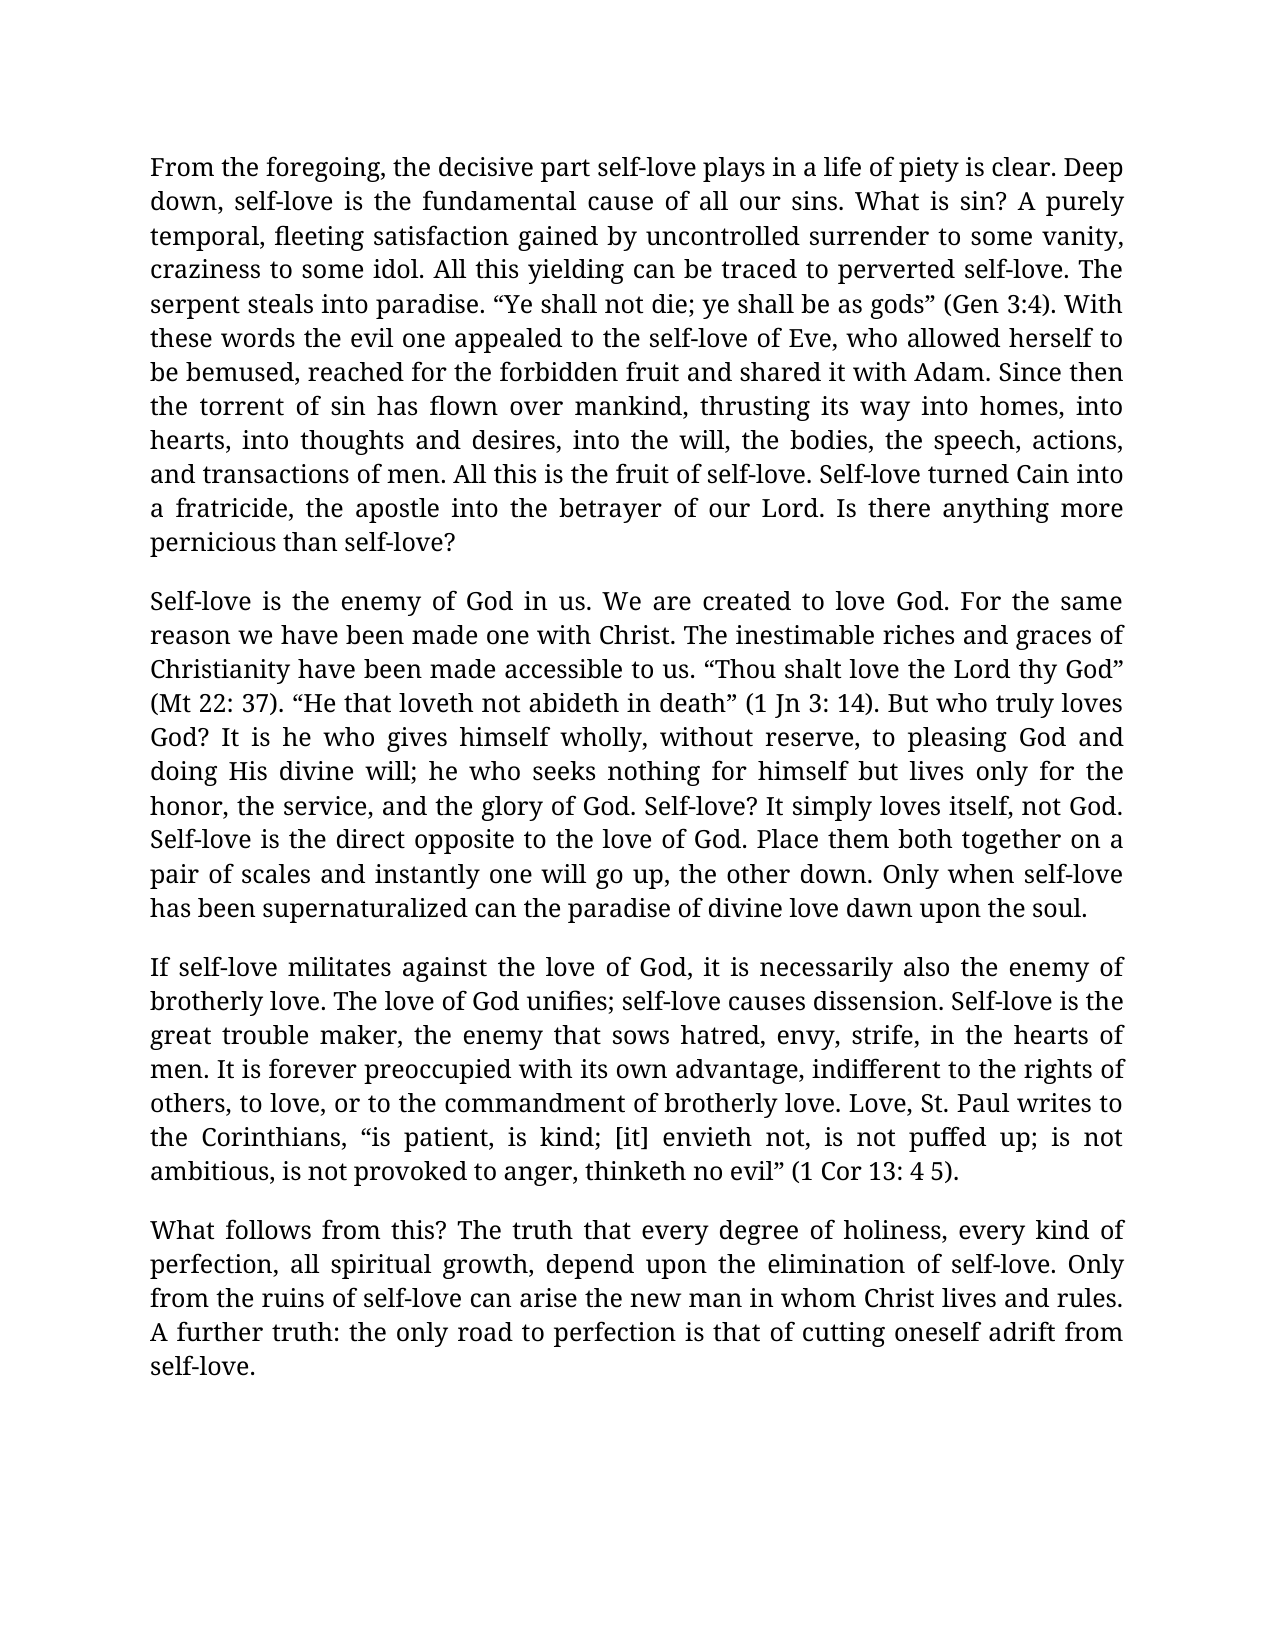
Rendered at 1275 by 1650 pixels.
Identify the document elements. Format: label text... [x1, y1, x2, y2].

text If self-love militates against the love of God, it is necessarily also the enemy of brotherly love. The love of God unifies; self-love causes dissension. Self-love is the great trouble maker, the enemy that sows hatred, envy, strife, in the hearts of men. It is forever preoccupied with its own advantage, indifferent to the rights of others, to love, or to the commandment of brotherly love. Love, St. Paul writes to the Corinthians, “is patient, is kind; [it] envieth not, is not puffed up; is not ambitious, is not provoked to anger, thinketh no evil” (1 Cor 13: 4 5). [150, 949, 1125, 1188]
text Self-love is the enemy of God in us. We are created to love God. For the same reason we have been made one with Christ. The inestimable riches and graces of Christianity have been made accessible to us. “Thou shalt love the Lord thy God” (Mt 22: 37). “He that loveth not abideth in death” (1 Jn 3: 14). But who truly loves God? It is he who gives himself wholly, without reserve, to pleasing God and doing His divine will; he who seeks nothing for himself but lives only for the honor, the service, and the glory of God. Self-love? It simply loves itself, not God. Self-love is the direct opposite to the love of God. Place them both together on a pair of scales and instantly one will go up, the other down. Only when self-love has been supernaturalized can the paradise of divine love dawn upon the soul. [150, 584, 1125, 924]
text From the foregoing, the decisive part self-love plays in a life of piety is clear. Deep down, self-love is the fundamental cause of all our sins. What is sin? A purely temporal, fleeting satisfaction gained by uncontrolled surrender to some vanity, craziness to some idol. All this yielding can be traced to perverted self-love. The serpent steals into paradise. “Ye shall not die; ye shall be as gods” (Gen 3:4). With these words the evil one appealed to the self-love of Eve, who allowed herself to be bemused, reached for the forbidden fruit and shared it with Adam. Since then the torrent of sin has flown over mankind, thrusting its way into homes, into hearts, into thoughts and desires, into the will, the bodies, the speech, actions, and transactions of men. All this is the fruit of self-love. Self-love turned Cain into a fratricide, the apostle into the betrayer of our Lord. Is there anything more pernicious than self-love? [150, 150, 1125, 559]
text What follows from this? The truth that every degree of holiness, every kind of perfection, all spiritual growth, depend upon the elimination of self-love. Only from the ruins of self-love can arise the new man in whom Christ lives and rules. A further truth: the only road to perfection is that of cutting oneself adrift from self-love. [150, 1213, 1125, 1383]
